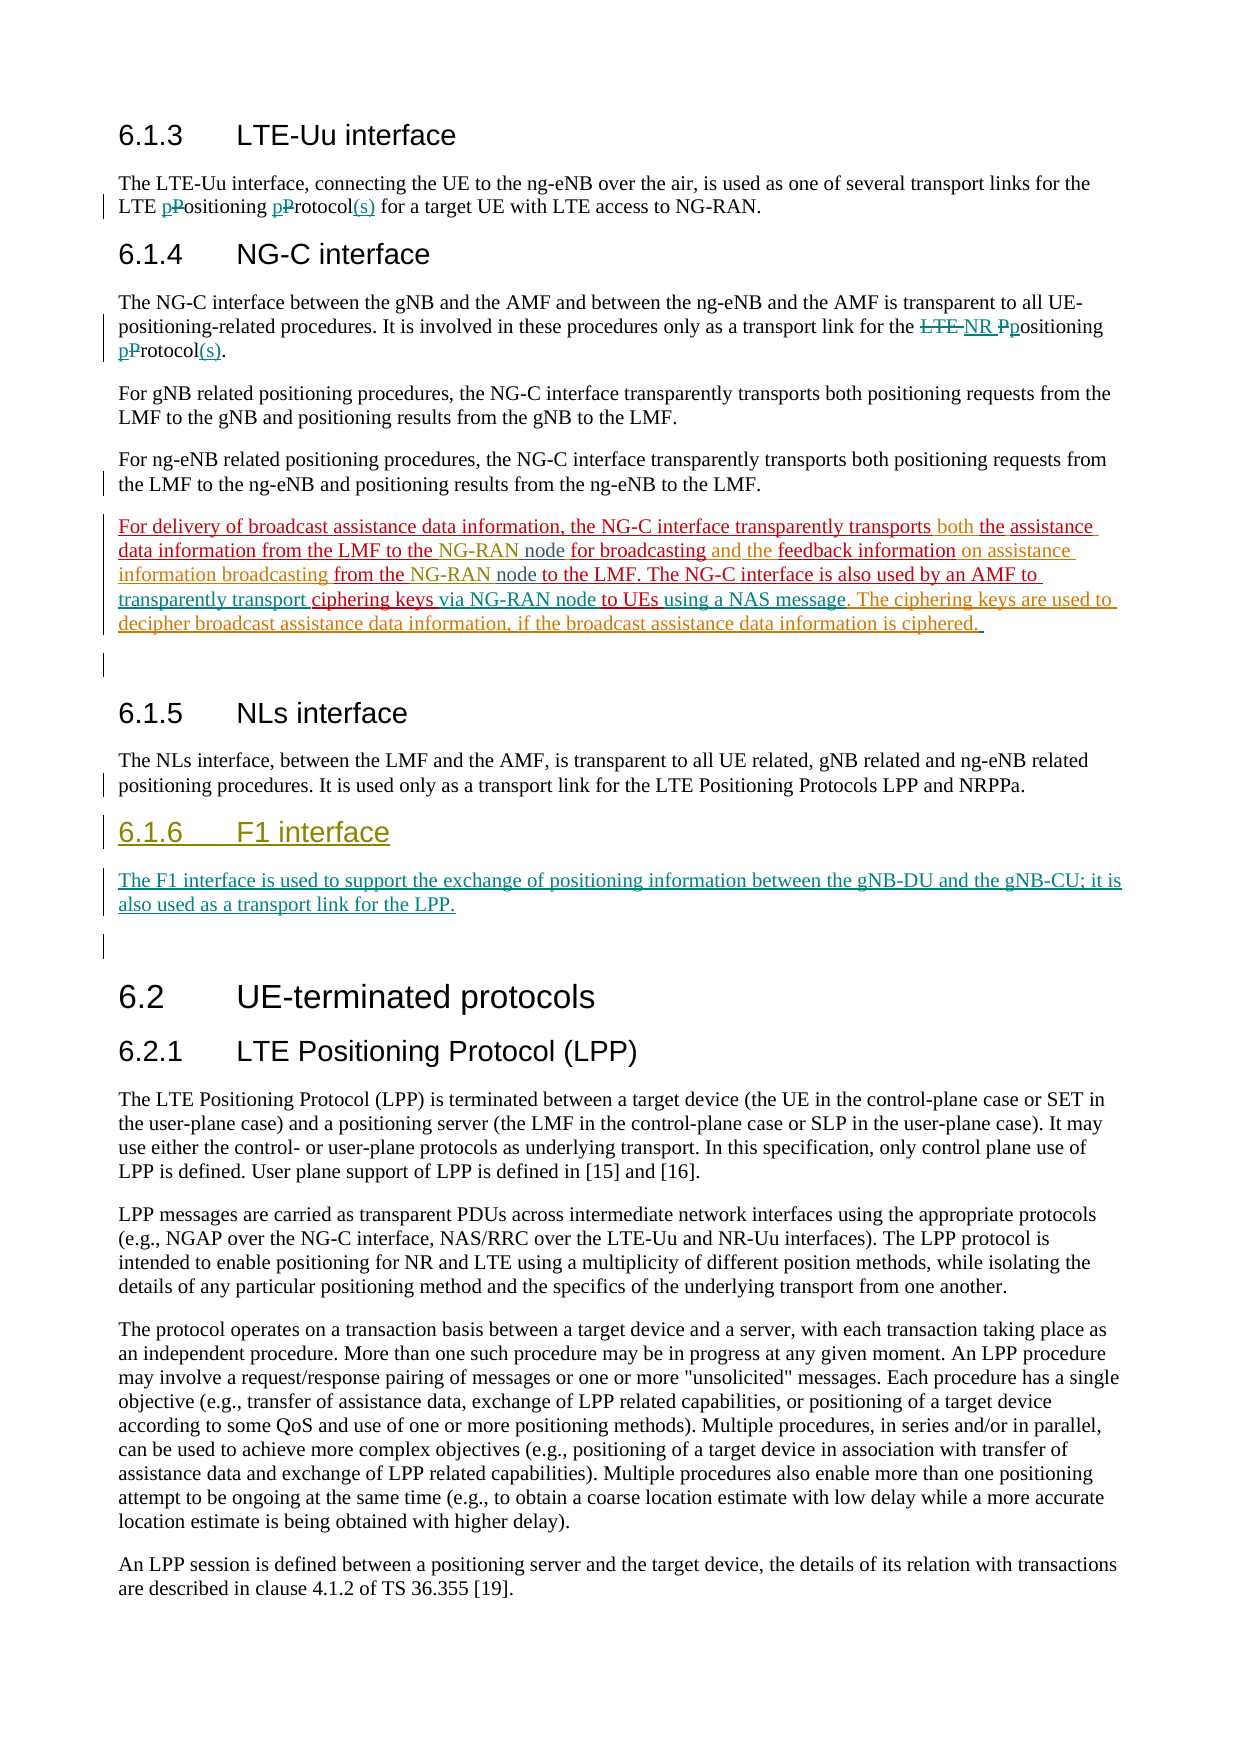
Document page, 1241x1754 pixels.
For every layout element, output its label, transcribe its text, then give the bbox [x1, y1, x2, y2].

subtitle 6.1.3 LTE-Uu interface [118, 118, 1122, 152]
text The protocol operates on a transaction basis between a target device and a server, with each transaction taking place as an independent procedure. More than one such procedure may be in progress at any given moment. An LPP procedure may involve a request/response pairing of messages or one or more "unsolicited" messages. Each procedure has a single objective (e.g., transfer of assistance data, exchange of LPP related capabilities, or positioning of a target device according to some QoS and use of one or more positioning methods). Multiple procedures, in series and/or in parallel, can be used to achieve more complex objectives (e.g., positioning of a target device in association with transfer of assistance data and exchange of LPP related capabilities). Multiple procedures also enable more than one positioning attempt to be ongoing at the same time (e.g., to obtain a coarse location estimate with low delay while a more accurate location estimate is being obtained with higher delay). [118, 1317, 1122, 1533]
text An LPP session is defined between a positioning server and the target device, the details of its relation with transactions are described in clause 4.1.2 of TS 36.355 [19]. [118, 1552, 1122, 1600]
text The LTE Positioning Protocol (LPP) is terminated between a target device (the UE in the control-plane case or SET in the user-plane case) and a positioning server (the LMF in the control-plane case or SLP in the user-plane case). It may use either the control- or user-plane protocols as underlying transport. In this specification, only control plane use of LPP is defined. User plane support of LPP is defined in [15] and [16]. [118, 1087, 1122, 1183]
text For ng-eNB related positioning procedures, the NG-C interface transparently transports both positioning requests from the LMF to the ng-eNB and positioning results from the ng-eNB to the LMF. [118, 447, 1122, 496]
subtitle 6.2.1 LTE Positioning Protocol (LPP) [118, 1034, 1122, 1068]
text For gNB related positioning procedures, the NG-C interface transparently transports both positioning requests from the LMF to the gNB and positioning results from the gNB to the LMF. [118, 381, 1122, 429]
text The NLs interface, between the LMF and the AMF, is transparent to all UE related, gNB related and ng-eNB related positioning procedures. It is used only as a transport link for the LTE Positioning Protocols LPP and NRPPa. [118, 748, 1122, 797]
text The NG-C interface between the gNB and the AMF and between the ng-eNB and the AMF is transparent to all UE-positioning-related procedures. It is involved in these procedures only as a transport link for the ositioning rotocol. [118, 289, 1122, 362]
subtitle 6.2 UE-terminated protocols [118, 977, 1122, 1016]
text LPP messages are carried as transparent PDUs across intermediate network interfaces using the appropriate protocols (e.g., NGAP over the NG-C interface, NAS/RRC over the LTE-Uu and NR-Uu interfaces). The LPP protocol is intended to enable positioning for NR and LTE using a multiplicity of different position methods, while isolating the details of any particular positioning method and the specifics of the underlying transport from one another. [118, 1202, 1122, 1298]
subtitle 6.1.4 NG-C interface [118, 237, 1122, 271]
subtitle 6.1.5 NLs interface [118, 696, 1122, 730]
text The LTE-Uu interface, connecting the UE to the ng-eNB over the air, is used as one of several transport links for the LTE ositioning rotocol for a target UE with LTE access to NG-RAN. [118, 170, 1122, 218]
